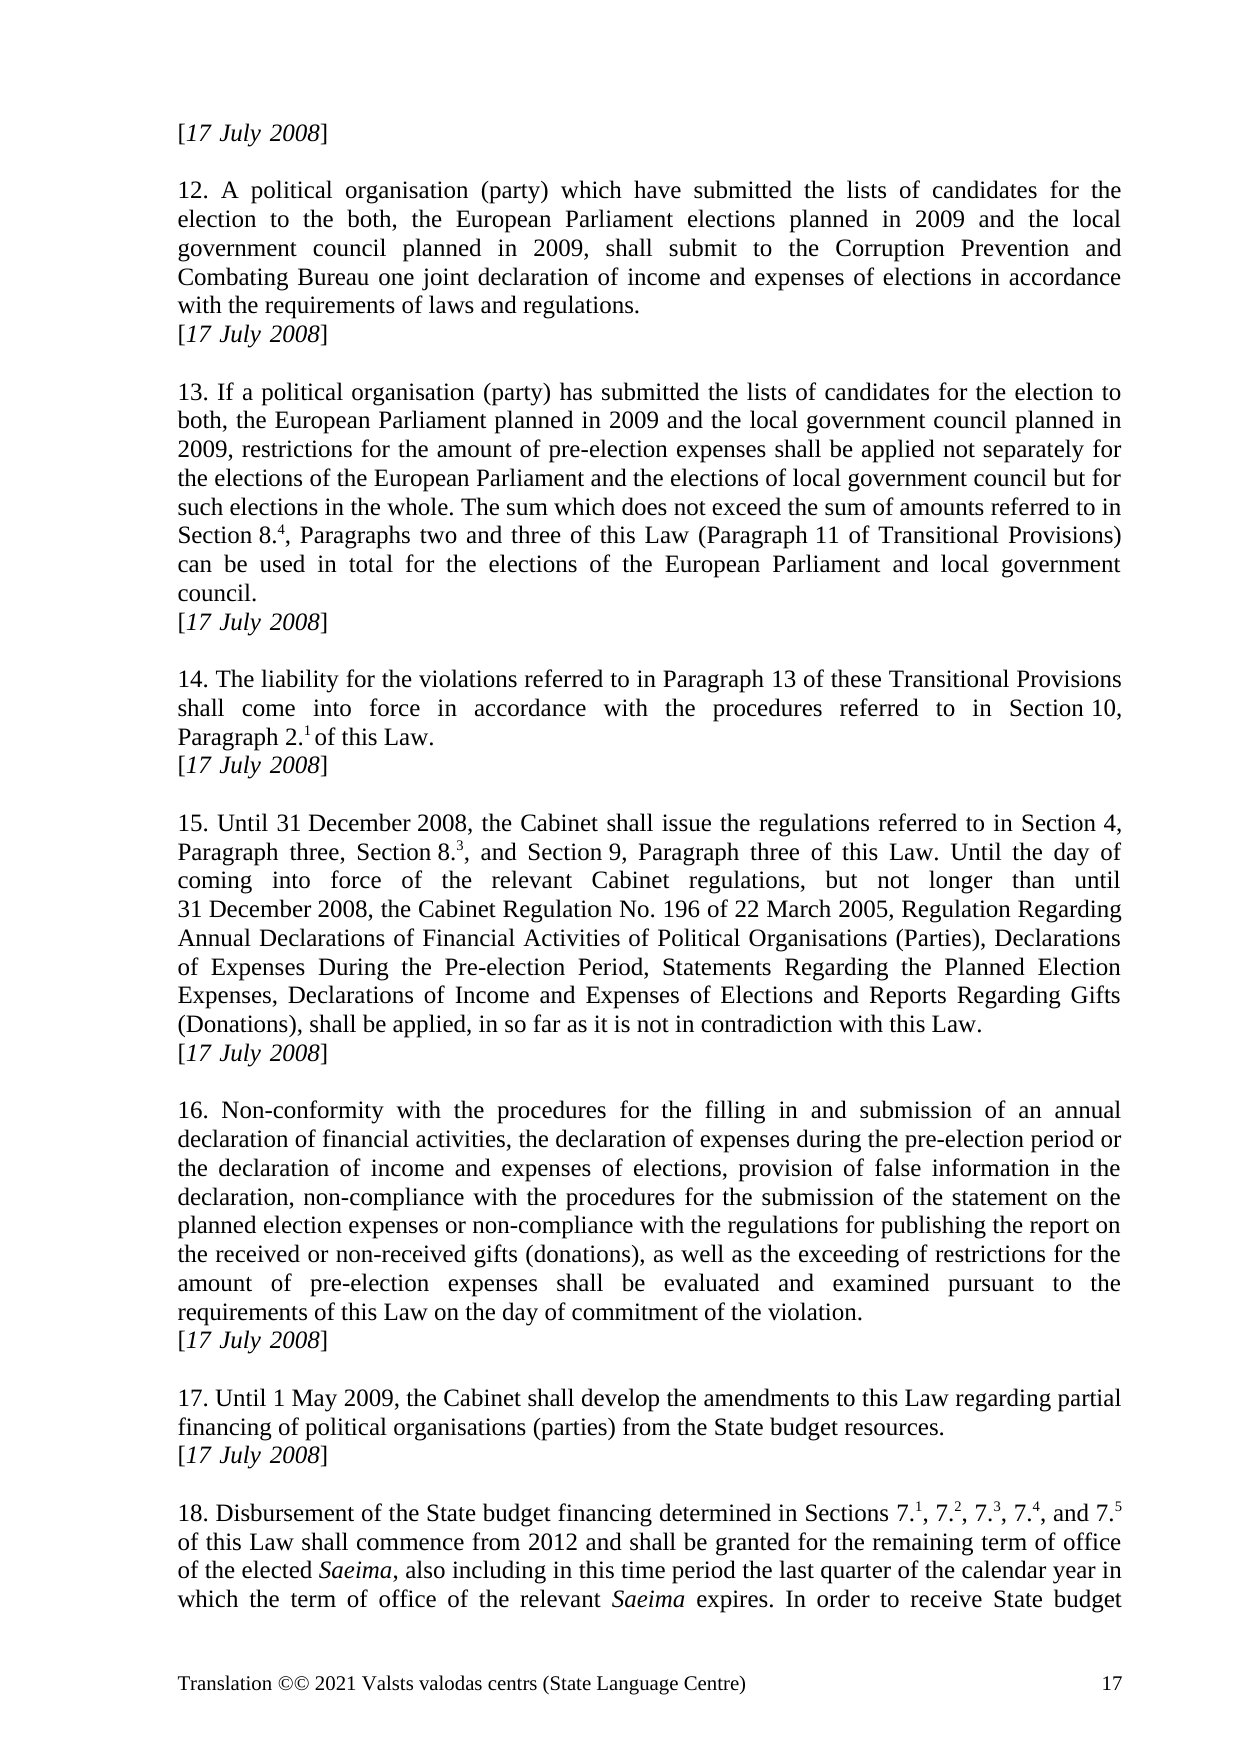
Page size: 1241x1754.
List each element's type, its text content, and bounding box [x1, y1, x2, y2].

text [17 July 2008] [177, 1038, 1122, 1067]
text [17 July 2008] [177, 607, 1122, 636]
text 17. Until 1 May 2009, the Cabinet shall develop the amendments to this Law regarding partial financing of political organisations (parties) from the State budget resources. [177, 1383, 1122, 1441]
text [17 July 2008] [177, 319, 1122, 348]
text 15. Until 31 December 2008, the Cabinet shall issue the regulations referred to in Section 4, Paragraph three, Section 8.3, and Section 9, Paragraph three of this Law. Until the day of coming into force of the relevant Cabinet regulations, but not longer than until 31 December 2008, the Cabinet Regulation No. 196 of 22 March 2005, Regulation Regarding Annual Declarations of Financial Activities of Political Organisations (Parties), Declarations of Expenses During the Pre-election Period, Statements Regarding the Planned Election Expenses, Declarations of Income and Expenses of Elections and Reports Regarding Gifts (Donations), shall be applied, in so far as it is not in contradiction with this Law. [177, 808, 1122, 1038]
text 14. The liability for the violations referred to in Paragraph 13 of these Transitional Provisions shall come into force in accordance with the procedures referred to in Section 10, Paragraph 2.1 of this Law. [177, 664, 1122, 751]
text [177, 1498, 1122, 1613]
text [17 July 2008] [177, 751, 1122, 779]
text [17 July 2008] [177, 1326, 1122, 1354]
text 16. Non-conformity with the procedures for the filling in and submission of an annual declaration of financial activities, the declaration of expenses during the pre-election period or the declaration of income and expenses of elections, provision of false information in the declaration, non-compliance with the procedures for the submission of the statement on the planned election expenses or non-compliance with the regulations for publishing the report on the received or non-received gifts (donations), as well as the exceeding of restrictions for the amount of pre-election expenses shall be evaluated and examined pursuant to the requirements of this Law on the day of commitment of the violation. [177, 1096, 1122, 1326]
text 12. A political organisation (party) which have submitted the lists of candidates for the election to the both, the European Parliament elections planned in 2009 and the local government council planned in 2009, shall submit to the Corruption Prevention and Combating Bureau one joint declaration of income and expenses of elections in accordance with the requirements of laws and regulations. [177, 176, 1122, 319]
text [17 July 2008] [177, 1441, 1122, 1469]
text [17 July 2008] [177, 118, 1122, 147]
text 13. If a political organisation (party) has submitted the lists of candidates for the election to both, the European Parliament planned in 2009 and the local government council planned in 2009, restrictions for the amount of pre-election expenses shall be applied not separately for the elections of the European Parliament and the elections of local government council but for such elections in the whole. The sum which does not exceed the sum of amounts referred to in Section 8.4, Paragraphs two and three of this Law (Paragraph 11 of Transitional Provisions) can be used in total for the elections of the European Parliament and local government council. [177, 377, 1122, 607]
